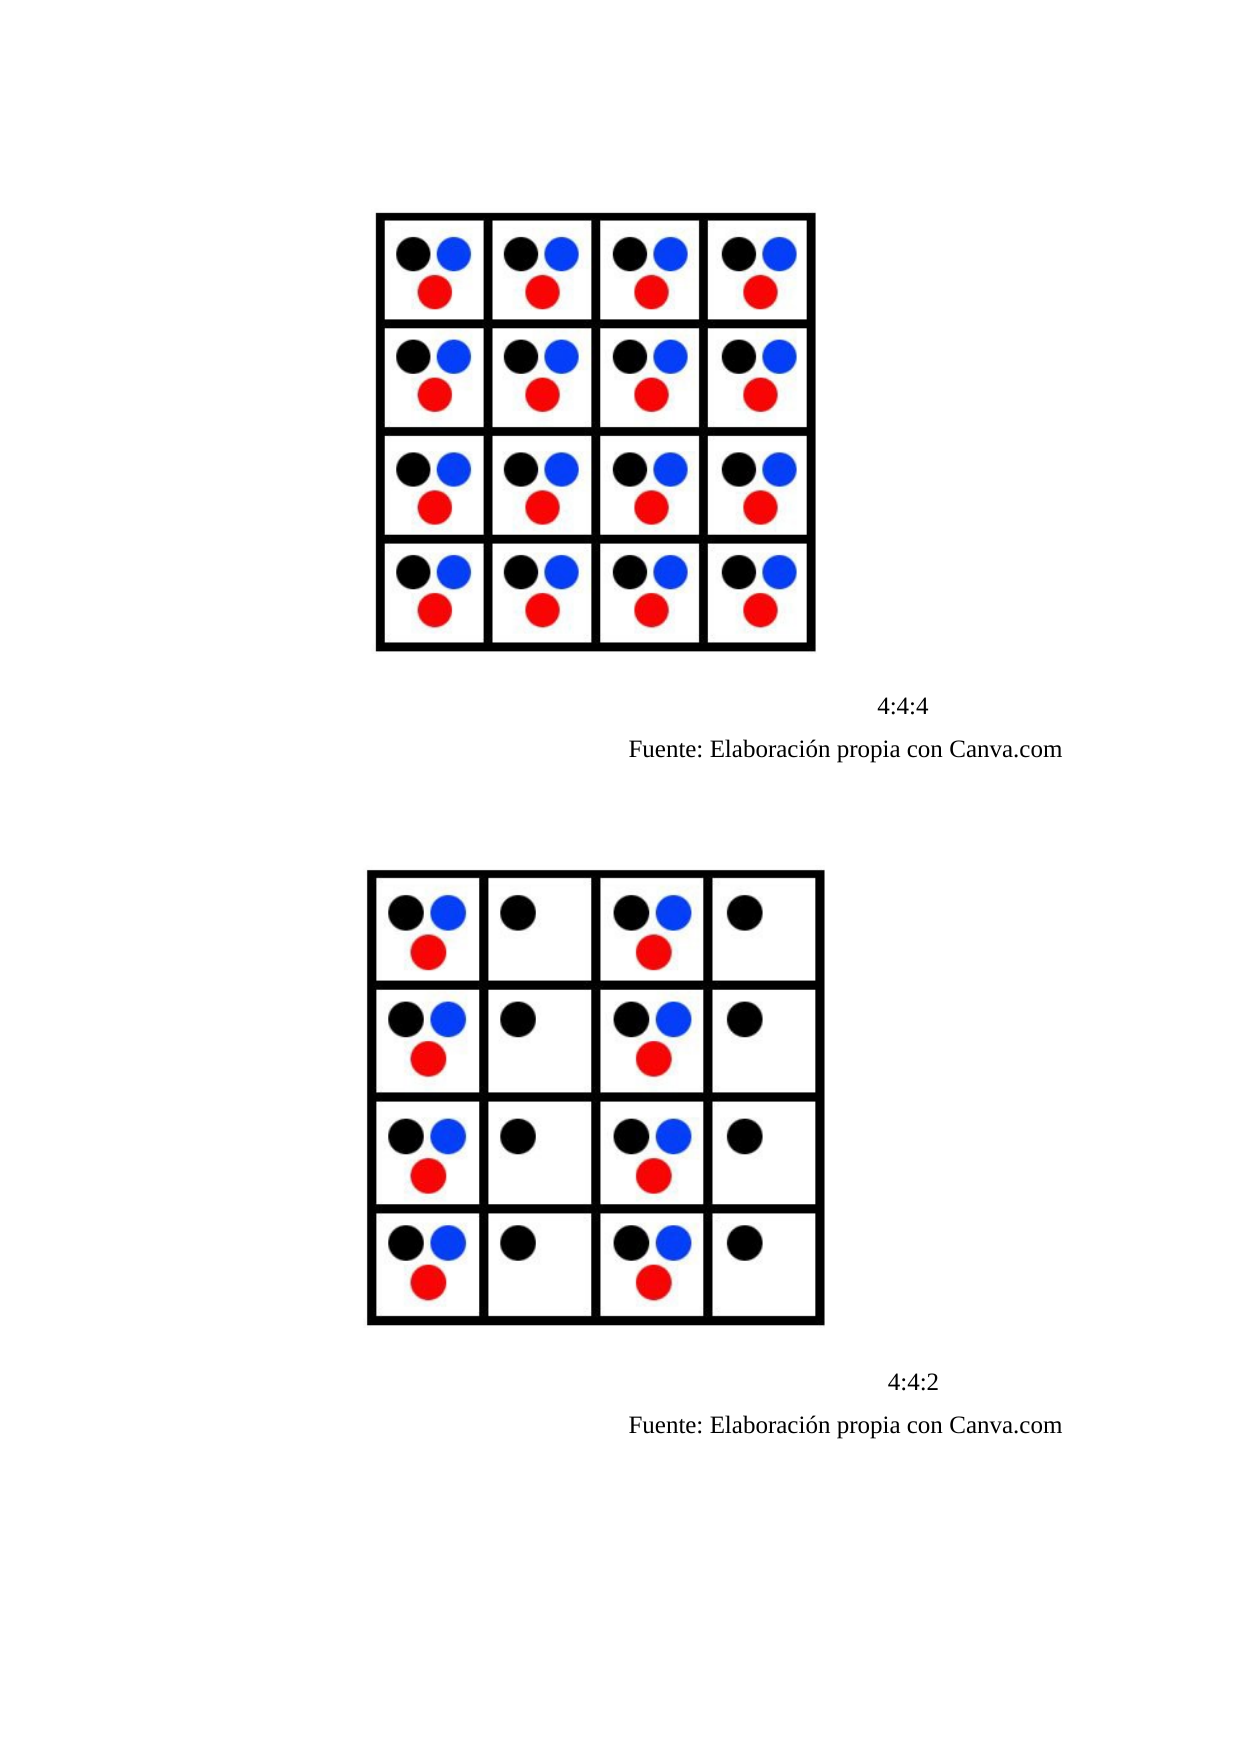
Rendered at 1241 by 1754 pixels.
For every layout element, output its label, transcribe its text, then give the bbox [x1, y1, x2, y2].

picture [362, 865, 825, 1328]
text 4:4:2 [888, 1367, 1105, 1396]
text Fuente: Elaboración propia con Canva.com [628, 1411, 1105, 1439]
text 4:4:4 [877, 691, 1105, 720]
text Fuente: Elaboración propia con Canva.com [628, 734, 1105, 763]
picture [371, 208, 817, 654]
